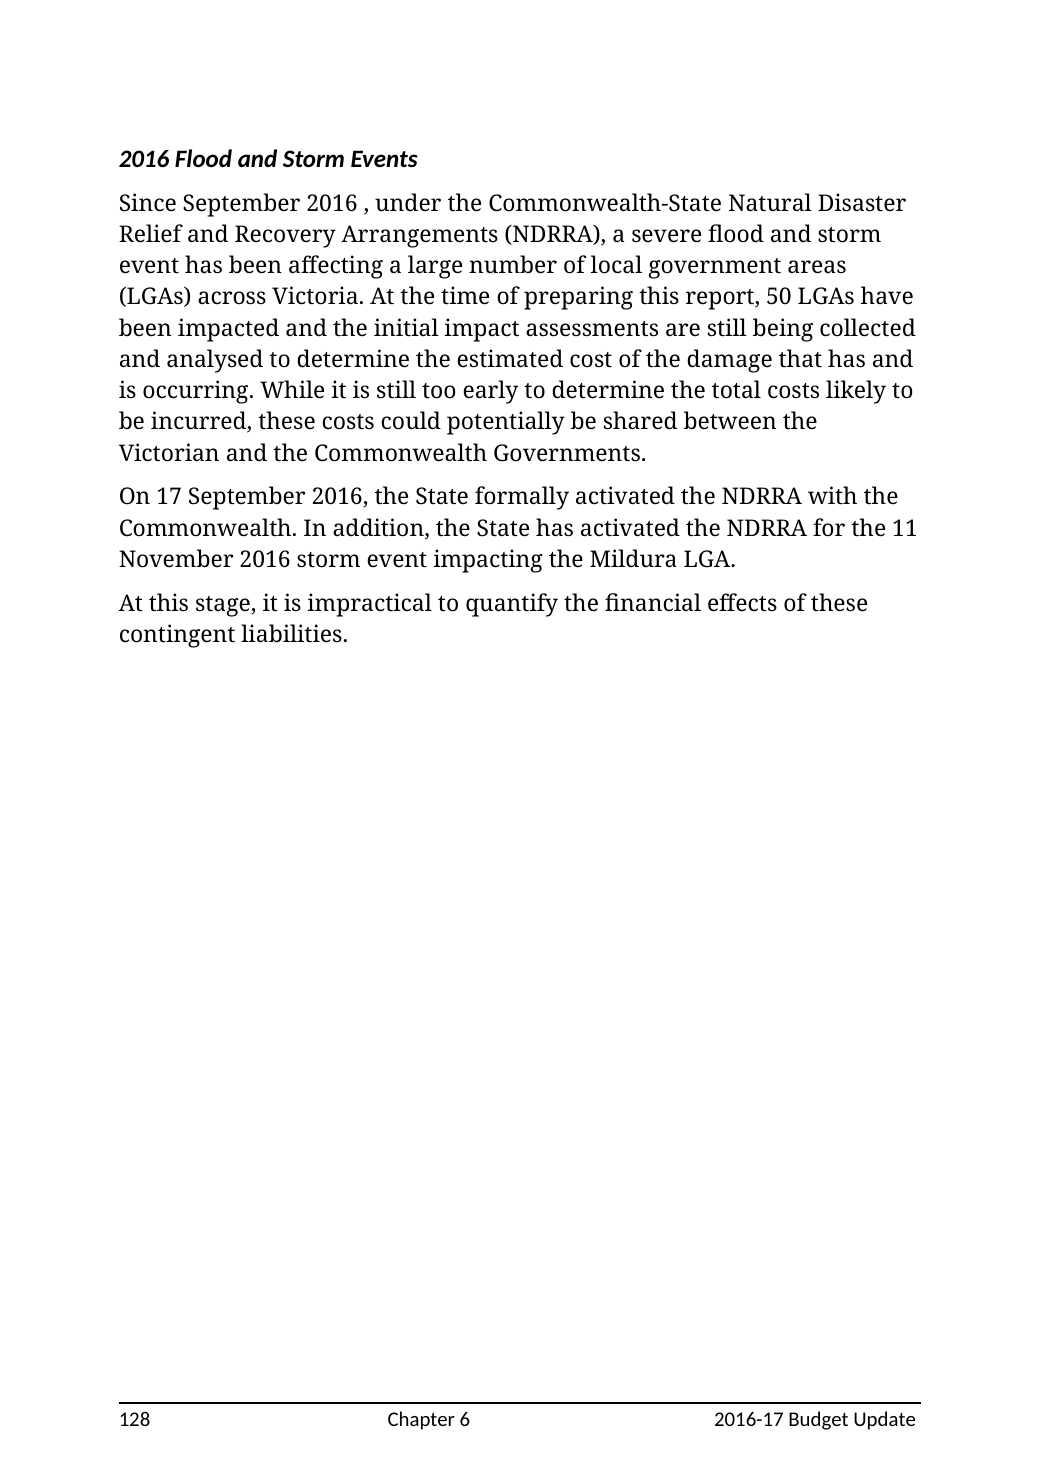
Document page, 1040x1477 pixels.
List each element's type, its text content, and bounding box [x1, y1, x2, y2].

text Since September 2016 , under the Commonwealth-State Natural Disaster Relief and Recovery Arrangements (NDRRA), a severe flood and storm event has been affecting a large number of local government areas (LGAs) across Victoria. At the time of preparing this report, 50 LGAs have been impacted and the initial impact assessments are still being collected and analysed to determine the estimated cost of the damage that has and is occurring. While it is still too early to determine the total costs likely to be incurred, these costs could potentially be shared between the Victorian and the Commonwealth Governments. [118, 187, 921, 468]
text On 17 September 2016, the State formally activated the NDRRA with the Commonwealth. In addition, the State has activated the NDRRA for the 11 November 2016 storm event impacting the Mildura LGA. [118, 480, 931, 574]
subtitle 2016 Flood and Storm Events [118, 143, 921, 174]
text At this stage, it is impractical to quantify the financial effects of these contingent liabilities. [118, 587, 921, 649]
